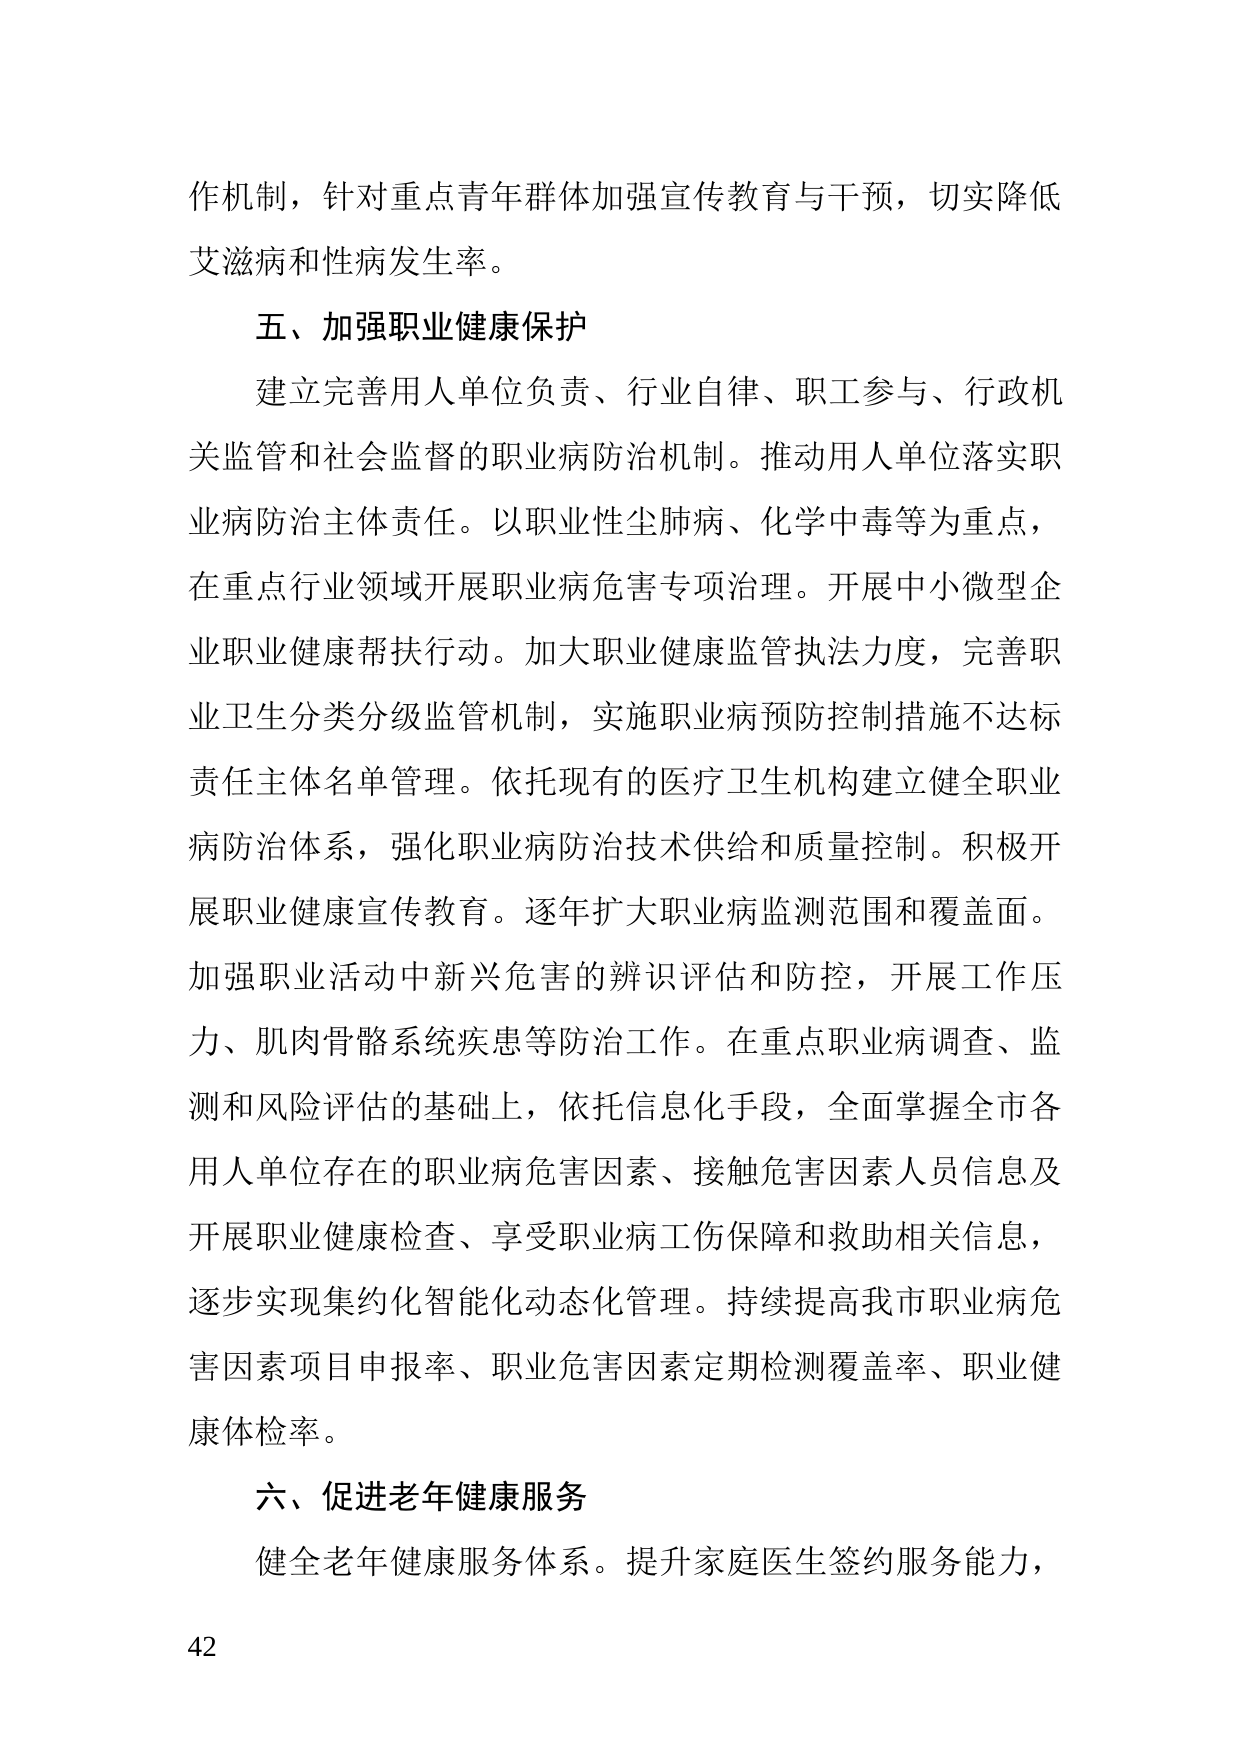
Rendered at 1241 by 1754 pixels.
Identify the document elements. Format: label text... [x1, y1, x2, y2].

text 五、加强职业健康保护 [187, 292, 1064, 357]
text 建立完善用人单位负责、行业自律、职工参与、行政机关监管和社会监督的职业病防治机制。推动用人单位落实职业病防治主体责任。以职业性尘肺病、化学中毒等为重点，在重点行业领域开展职业病危害专项治理。开展中小微型企业职业健康帮扶行动。加大职业健康监管执法力度，完善职业卫生分类分级监管机制，实施职业病预防控制措施不达标责任主体名单管理。依托现有的医疗卫生机构建立健全职业病防治体系，强化职业病防治技术供给和质量控制。积极开展职业健康宣传教育。逐年扩大职业病监测范围和覆盖面。加强职业活动中新兴危害的辨识评估和防控，开展工作压力、肌肉骨骼系统疾患等防治工作。在重点职业病调查、监测和风险评估的基础上，依托信息化手段，全面掌握全市各用人单位存在的职业病危害因素、接触危害因素人员信息及开展职业健康检查、享受职业病工伤保障和救助相关信息，逐步实现集约化智能化动态化管理。持续提高我市职业病危害因素项目申报率、职业危害因素定期检测覆盖率、职业健康体检率。 [187, 357, 1064, 1462]
text 六、促进老年健康服务 [187, 1462, 1064, 1527]
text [187, 1527, 1064, 1592]
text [187, 162, 1064, 292]
